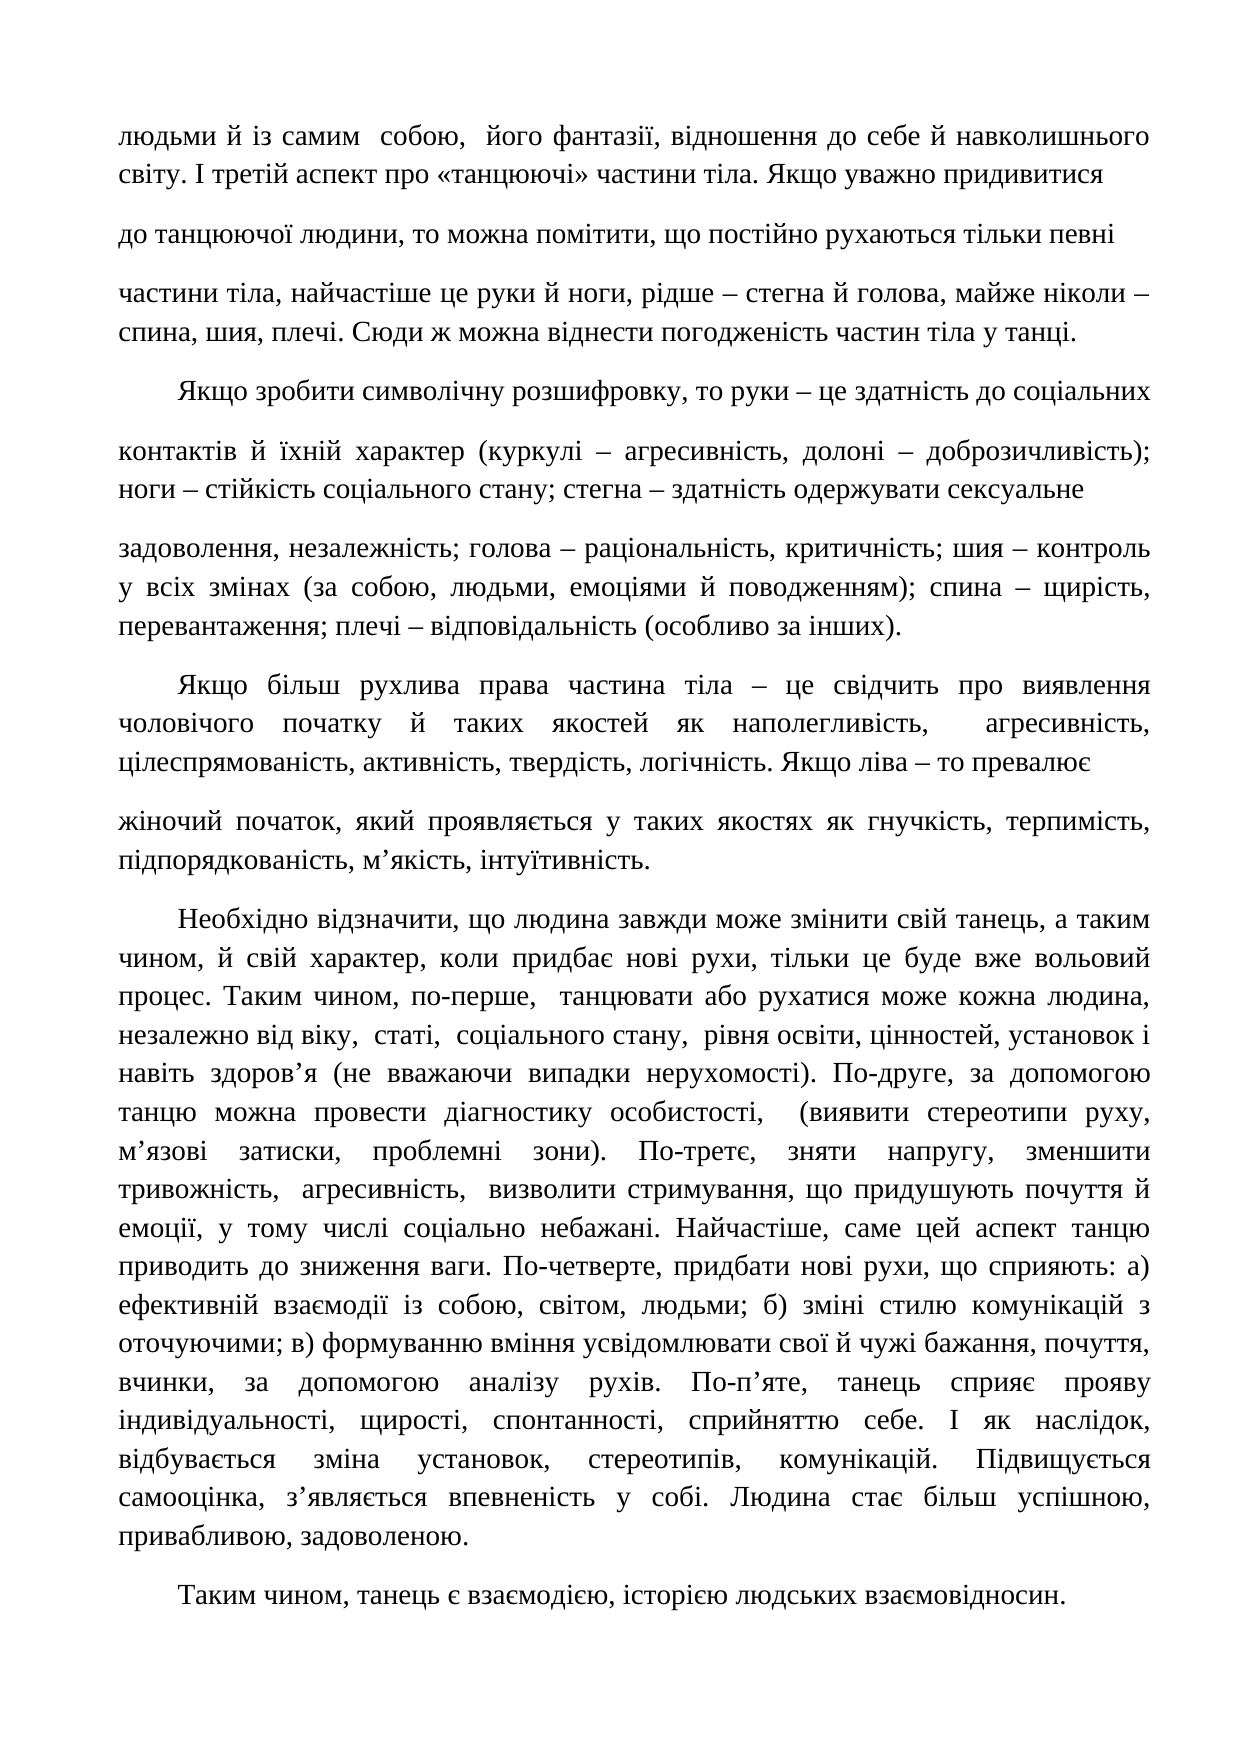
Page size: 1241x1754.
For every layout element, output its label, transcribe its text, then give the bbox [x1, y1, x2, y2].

text Необхідно відзначити, що людина завжди може змінити свій танець, а таким чином, й свій характер, коли придбає нові рухи, тільки це буде вже вольовий процес. Таким чином, по-перше, танцювати або рухатися може кожна людина, незалежно від віку, статі, соціального стану, рівня освіти, цінностей, установок і навіть здоров’я (не вважаючи випадки нерухомості). По-друге, за допомогою танцю можна провести діагностику особистості, (виявити стереотипи руху, м’язові затиски, проблемні зони). По-третє, зняти напругу, зменшити тривожність, агресивність, визволити стримування, що придушують почуття й емоції, у тому числі соціально небажані. Найчастіше, саме цей аспект танцю приводить до зниження ваги. По-четверте, придбати нові рухи, що сприяють: а) ефективній взаємодії із собою, світом, людьми; б) зміні стилю комунікацій з оточуючими; в) формуванню вміння усвідомлювати свої й чужі бажання, почуття, вчинки, за допомогою аналізу рухів. По-п’яте, танець сприяє прояву індивідуальності, щирості, спонтанності, сприйняттю себе. І як наслідок, відбувається зміна установок, стереотипів, комунікацій. Підвищується самооцінка, з’являється впевненість у собі. Людина стає більш успішною, привабливою, задоволеною. [118, 901, 1152, 1552]
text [118, 118, 1152, 190]
text частини тіла, найчастіше це руки й ноги, рідше – стегна й голова, майже ніколи – спина, шия, плечі. Сюди ж можна віднести погодженість частин тіла у танці. [118, 275, 1152, 347]
text до танцюючої людини, то можна помітити, що постійно рухаються тільки певні [118, 216, 1152, 249]
text жіночий початок, який проявляється у таких якостях як гнучкість, терпимість, підпорядкованість, м’якість, інтуїтивність. [118, 803, 1152, 876]
text контактів й їхній характер (куркулі – агресивність, долоні – доброзичливість); ноги – стійкість соціального стану; стегна – здатність одержувати сексуальне [118, 433, 1152, 505]
text Таким чином, танець є взаємодією, історією людських взаємовідносин. [118, 1577, 1152, 1611]
text задоволення, незалежність; голова – раціональність, критичність; шия – контроль у всіх змінах (за собою, людьми, емоціями й поводженням); спина – щирість, перевантаження; плечі – відповідальність (особливо за інших). [118, 531, 1152, 641]
text Якщо зробити символічну розшифровку, то руки – це здатність до соціальних [118, 373, 1152, 407]
text Якщо більш рухлива права частина тіла – це свідчить про виявлення чоловічого початку й таких якостей як наполегливість, агресивність, цілеспрямованість, активність, твердість, логічність. Якщо ліва – то превалює [118, 667, 1152, 778]
